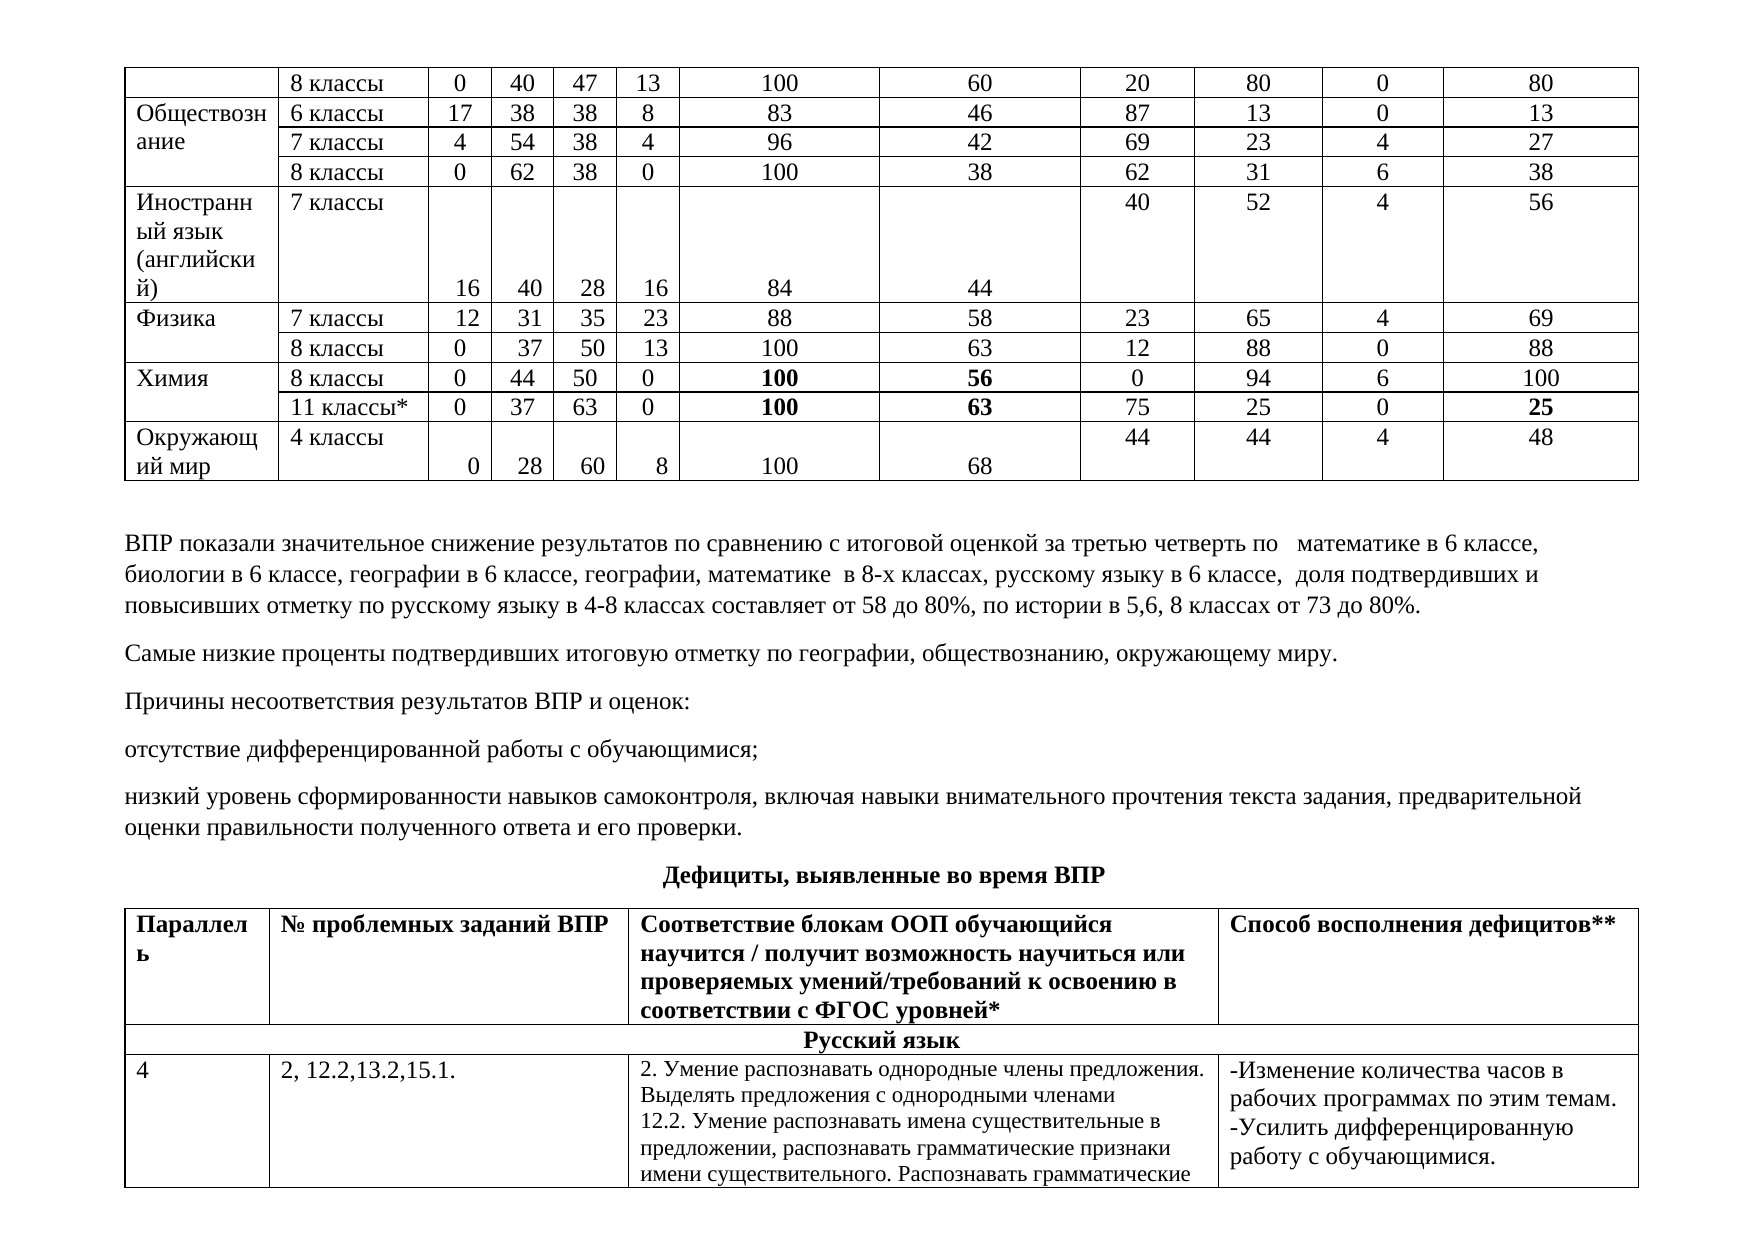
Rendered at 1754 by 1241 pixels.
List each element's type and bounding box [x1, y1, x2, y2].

table_header [117, 59, 1645, 1195]
